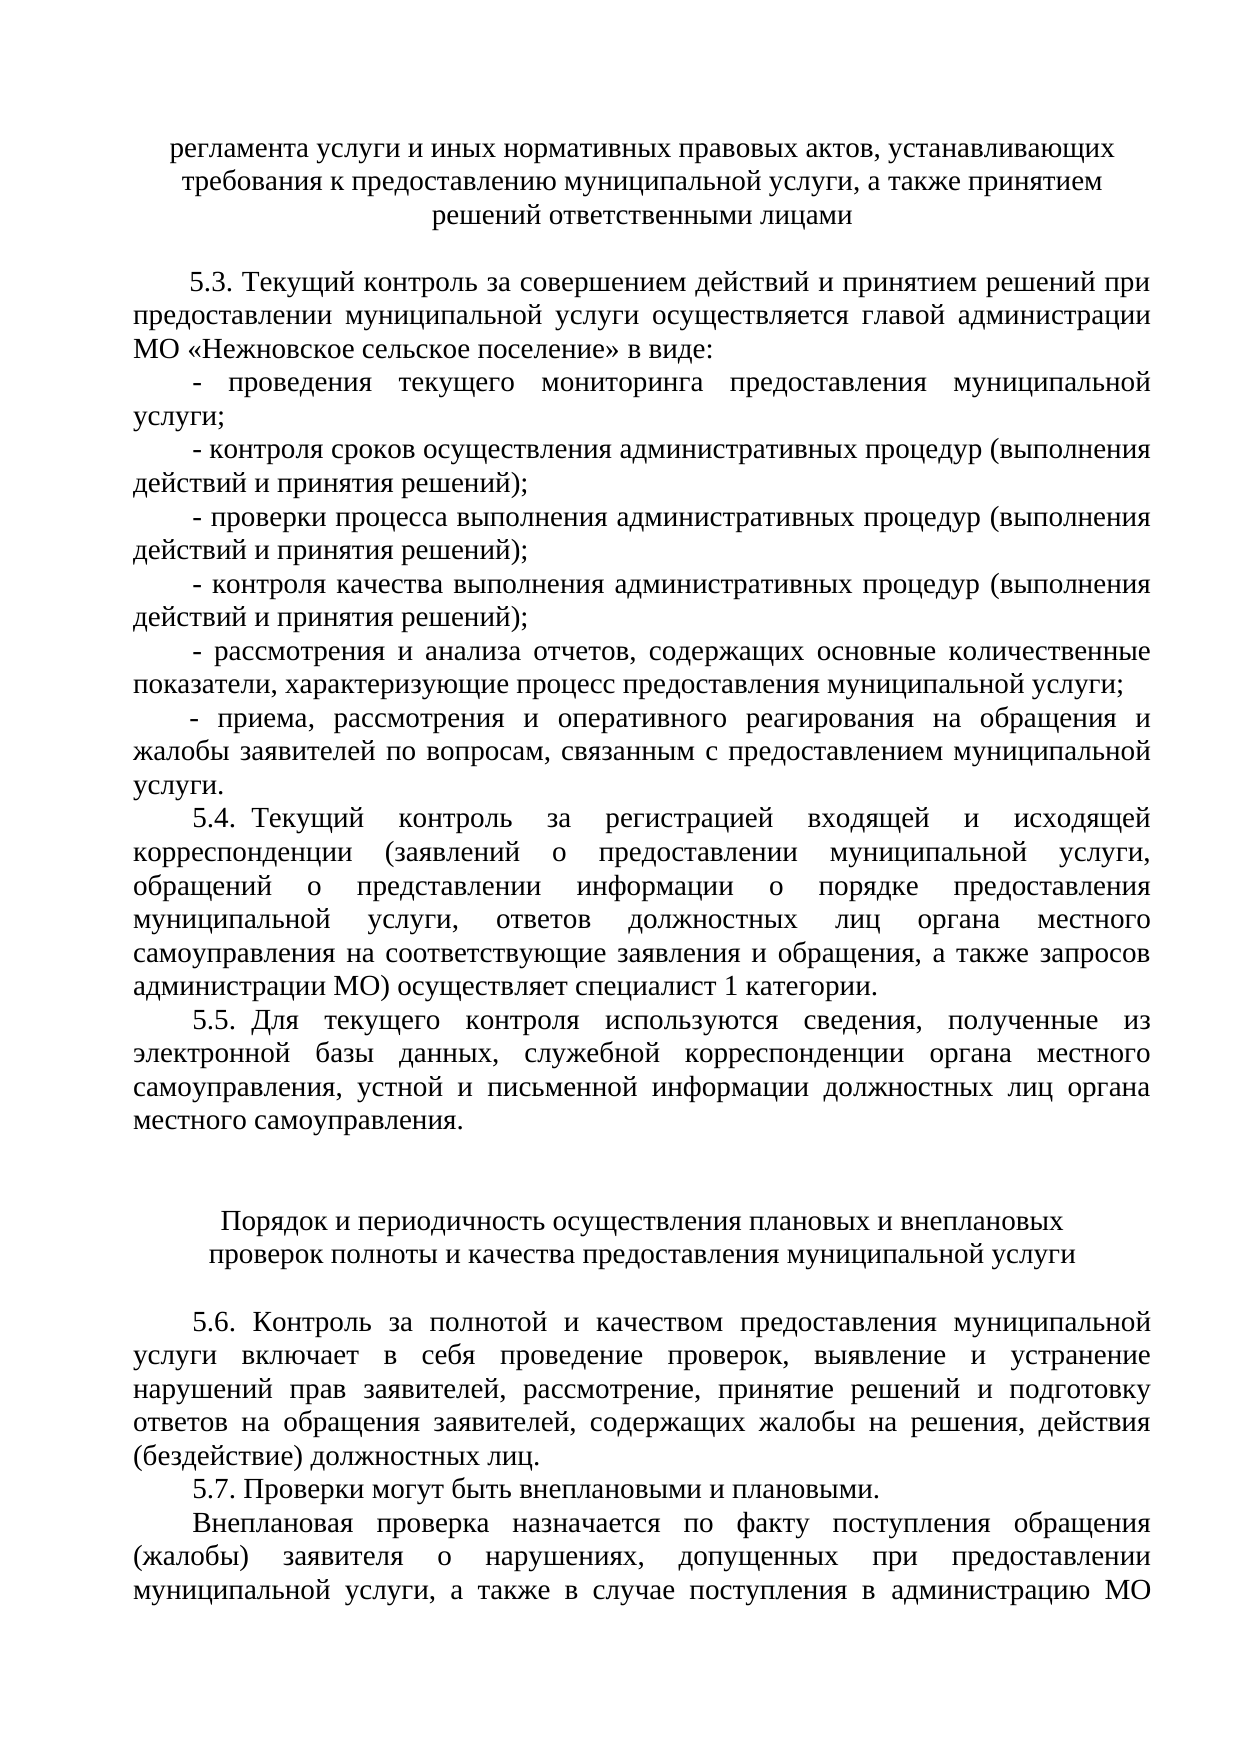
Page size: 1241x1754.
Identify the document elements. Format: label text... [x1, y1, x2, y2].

text - рассмотрения и анализа отчетов, содержащих основные количественные показатели, характеризующие процесс предоставления муниципальной услуги; [133, 633, 1152, 700]
text 5.5. Для текущего контроля используются сведения, полученные из электронной базы данных, служебной корреспонденции органа местного самоуправления, устной и письменной информации должностных лиц органа местного самоуправления. [133, 1002, 1152, 1136]
text Порядок и периодичность осуществления плановых и внеплановых [133, 1203, 1152, 1237]
text - контроля качества выполнения административных процедур (выполнения действий и принятия решений); [133, 566, 1152, 633]
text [133, 1505, 1152, 1606]
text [133, 130, 1152, 230]
text 5.7. Проверки могут быть внеплановыми и плановыми. [133, 1471, 1152, 1505]
text - приема, рассмотрения и оперативного реагирования на обращения и жалобы заявителей по вопросам, связанным с предоставлением муниципальной услуги. [133, 700, 1152, 801]
text - контроля сроков осуществления административных процедур (выполнения действий и принятия решений); [133, 432, 1152, 499]
text проверок полноты и качества предоставления муниципальной услуги [133, 1237, 1152, 1270]
text - проверки процесса выполнения административных процедур (выполнения действий и принятия решений); [133, 499, 1152, 566]
text 5.3. Текущий контроль за совершением действий и принятием решений при предоставлении муниципальной услуги осуществляется главой администрации МО «Нежновское сельское поселение» в виде: [133, 264, 1152, 364]
text 5.6. Контроль за полнотой и качеством предоставления муниципальной услуги включает в себя проведение проверок, выявление и устранение нарушений прав заявителей, рассмотрение, принятие решений и подготовку ответов на обращения заявителей, содержащих жалобы на решения, действия (бездействие) должностных лиц. [133, 1304, 1152, 1471]
text 5.4. Текущий контроль за регистрацией входящей и исходящей корреспонденции (заявлений о предоставлении муниципальной услуги, обращений о представлении информации о порядке предоставления муниципальной услуги, ответов должностных лиц органа местного самоуправления на соответствующие заявления и обращения, а также запросов администрации МО) осуществляет специалист 1 категории. [133, 801, 1152, 1002]
text - проведения текущего мониторинга предоставления муниципальной услуги; [133, 364, 1152, 432]
